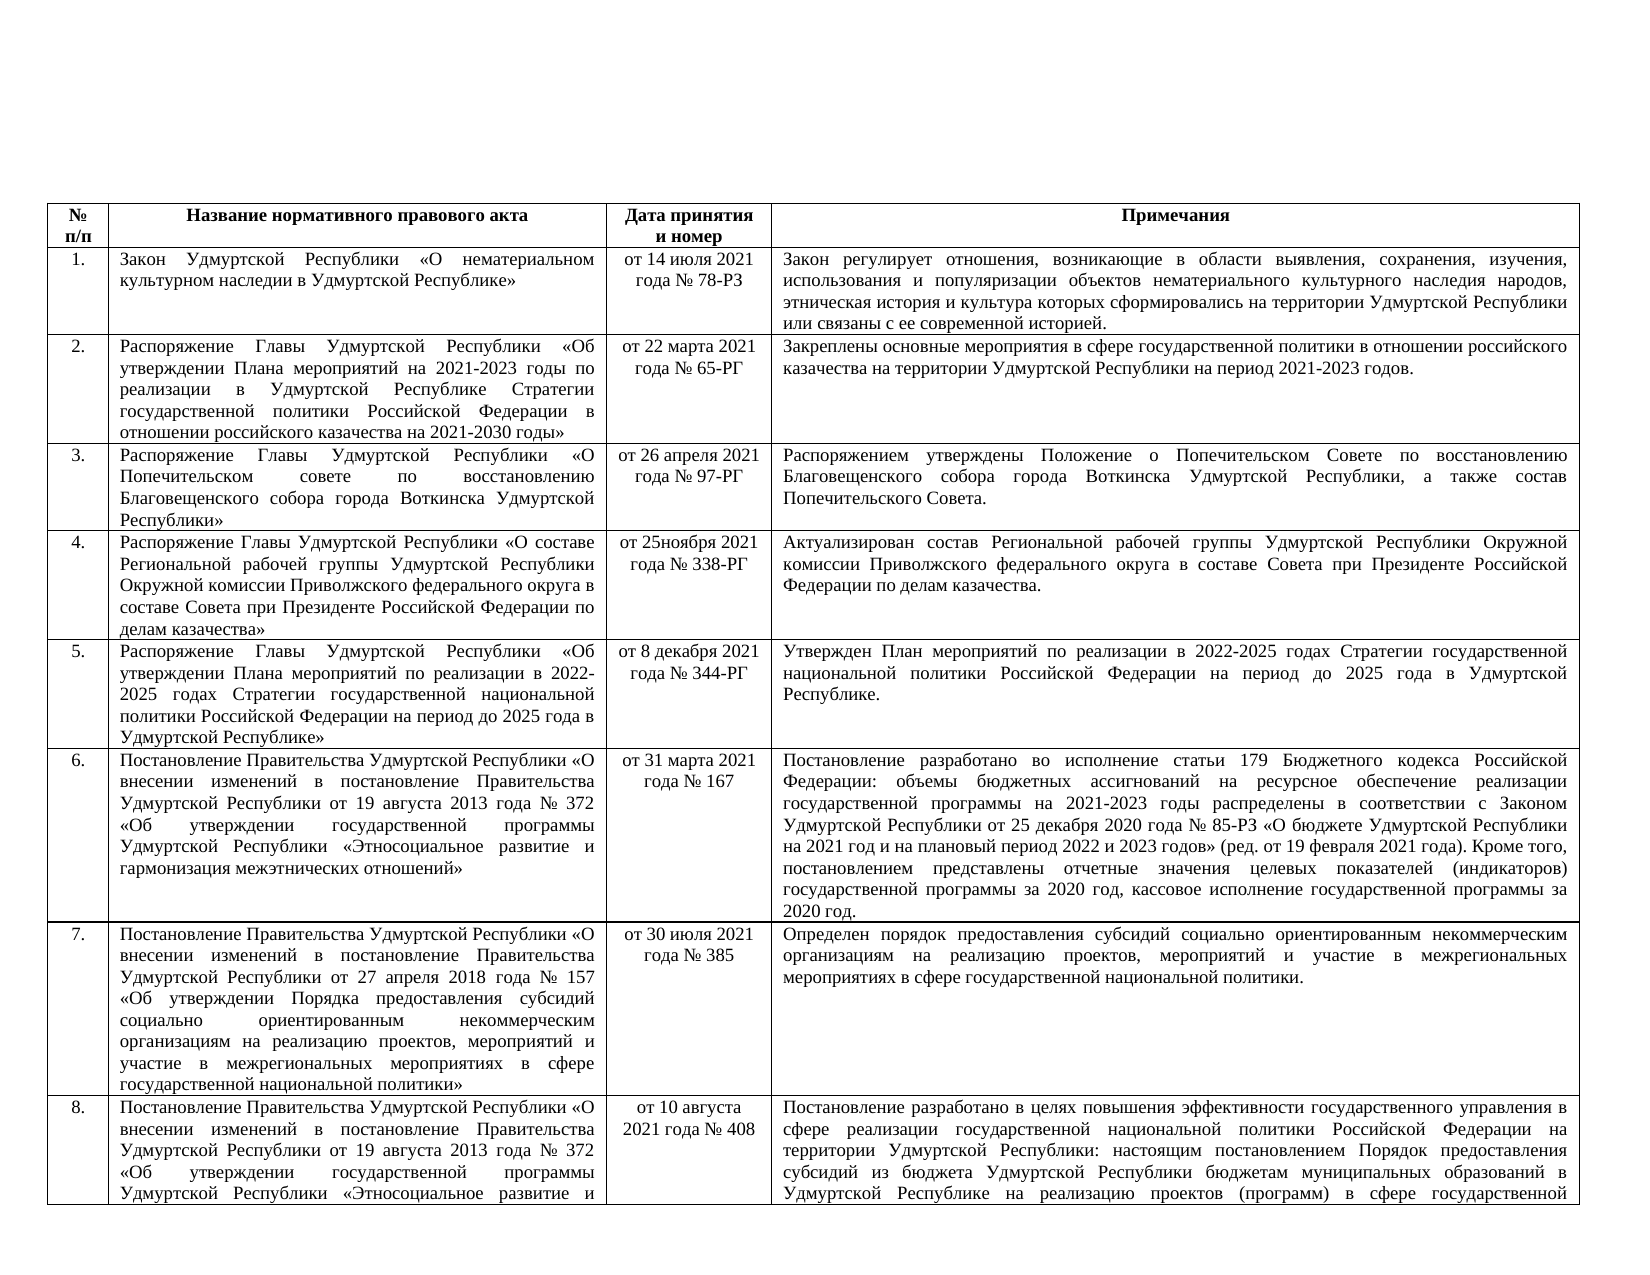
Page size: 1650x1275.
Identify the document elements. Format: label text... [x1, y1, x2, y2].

table_cell Постановление разработано во исполнение статьи 179 Бюджетного кодекса Российской Федерации: объемы бюджетных ассигнований на ресурсное обеспечение реализации государственной программы на 2021-2023 годы распределены в соответствии с Законом Удмуртской Республики от 25 декабря 2020 года № 85-РЗ «О бюджете Удмуртской Республики на 2021 год и на плановый период 2022 и 2023 годов» (ред. от 19 февраля 2021 года). Кроме того, постановлением представлены отчетные значения целевых показателей (индикаторов) государственной программы за 2020 год, кассовое исполнение государственной программы за 2020 год. [772, 749, 1579, 921]
table_cell Утвержден План мероприятий по реализации в 2022-2025 годах Стратегии государственной национальной политики Российской Федерации на период до 2025 года в Удмуртской Республике. [772, 640, 1579, 748]
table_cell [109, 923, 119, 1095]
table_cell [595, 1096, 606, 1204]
table_cell Закреплены основные мероприятия в сфере государственной политики в отношении российского казачества на территории Удмуртской Республики на период 2021-2023 годов. [772, 335, 1579, 443]
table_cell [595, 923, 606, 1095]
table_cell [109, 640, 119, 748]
table_cell 7. [48, 923, 108, 1095]
table_cell Закон регулирует отношения, возникающие в области выявления, сохранения, изучения, использования и популяризации объектов нематериального культурного наследия народов, этническая история и культура которых сформировались на территории Удмуртской Республики или связаны с ее современной историей. [772, 248, 1579, 334]
table_header Дата принятия и номер [607, 204, 771, 247]
table_cell 3. [48, 444, 108, 530]
table_cell Закон Удмуртской Республики «О нематериальном культурном наследии в Удмуртской Республике» [109, 248, 606, 334]
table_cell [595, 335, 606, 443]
table_header Примечания [772, 204, 1579, 247]
table_cell от 14 июля 2021 года № 78-РЗ [607, 248, 771, 334]
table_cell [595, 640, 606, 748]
table_header № п/п [48, 204, 108, 247]
table_cell 8. [48, 1096, 108, 1204]
table_cell 2. [48, 335, 108, 443]
table_cell Актуализирован состав Региональной рабочей группы Удмуртской Республики Окружной комиссии Приволжского федерального округа в составе Совета при Президенте Российской Федерации по делам казачества. [772, 531, 1579, 639]
table_cell от 25ноября 2021 года № 338-РГ [607, 531, 771, 639]
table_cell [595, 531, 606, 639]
table_cell от 31 марта 2021 года № 167 [607, 749, 771, 921]
table_cell 1. [48, 248, 108, 334]
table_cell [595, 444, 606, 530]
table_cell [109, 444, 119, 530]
table_cell от 26 апреля 2021 года № 97-РГ [607, 444, 771, 530]
table_header Название нормативного правового акта [109, 204, 606, 247]
table_cell 6. [48, 749, 108, 921]
table_cell Распоряжением утверждены Положение о Попечительском Совете по восстановлению Благовещенского собора города Воткинска Удмуртской Республики, а также состав Попечительского Совета. [772, 444, 1579, 530]
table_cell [607, 1096, 771, 1204]
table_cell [772, 1096, 1579, 1204]
table_cell от 22 марта 2021 года № 65-РГ [607, 335, 771, 443]
table_cell Определен порядок предоставления субсидий социально ориентированным некоммерческим организациям на реализацию проектов, мероприятий и участие в межрегиональных мероприятиях в сфере государственной национальной политики. [772, 923, 1579, 1095]
table_cell 5. [48, 640, 108, 748]
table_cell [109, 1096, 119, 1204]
table_cell от 8 декабря 2021 года № 344-РГ [607, 640, 771, 748]
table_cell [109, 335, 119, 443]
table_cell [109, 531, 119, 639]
table_cell 4. [48, 531, 108, 639]
table_cell от 30 июля 2021 года № 385 [607, 923, 771, 1095]
